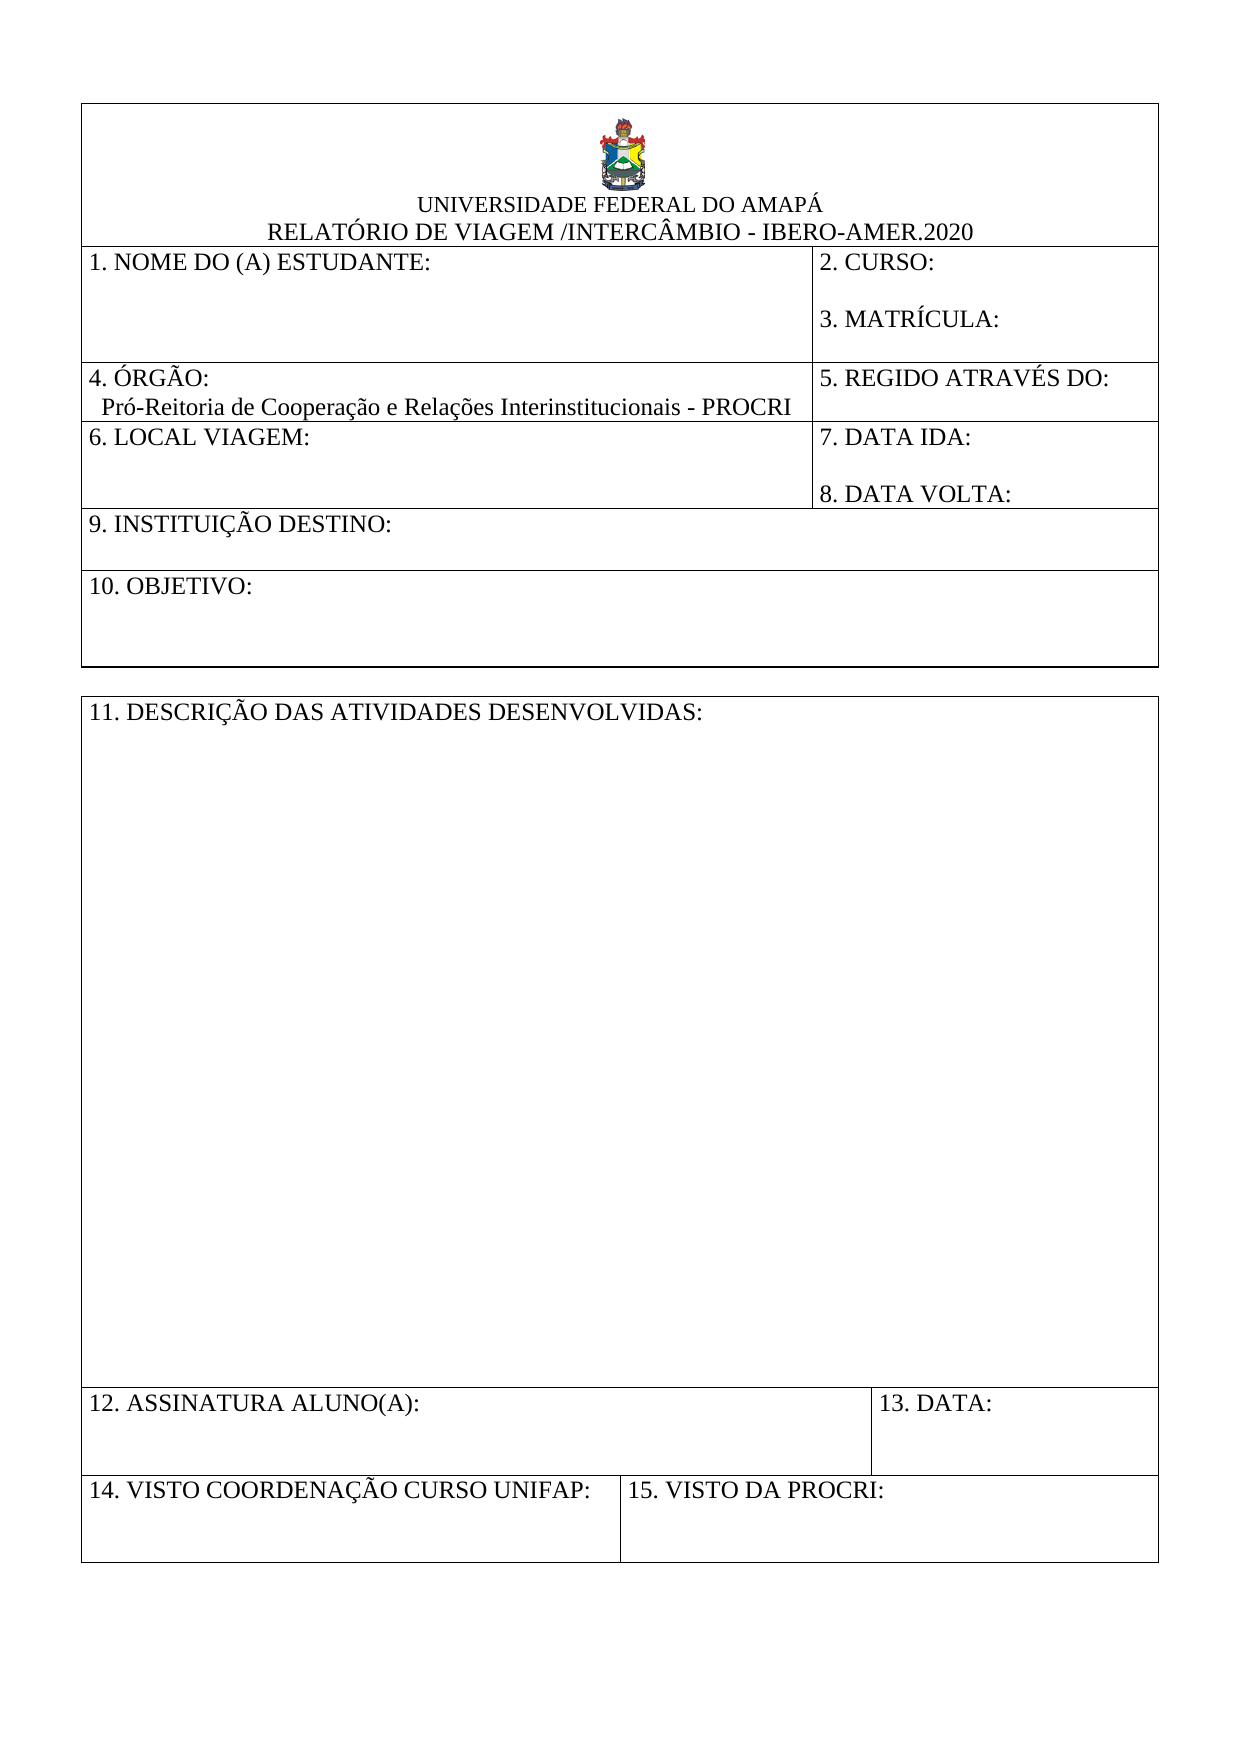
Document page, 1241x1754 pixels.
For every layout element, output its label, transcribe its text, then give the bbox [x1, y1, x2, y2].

table_cell 12. ASSINATURA ALUNO(A): [82, 1388, 871, 1474]
table_cell 14. VISTO COORDENAÇÃO CURSO UNIFAP: [82, 1476, 620, 1562]
table_header UNIVERSIDADE FEDERAL DO AMAPÁ RELATÓRIO DE VIAGEM /INTERCÂMBIO - IBERO-AMER.2020 [82, 104, 1158, 246]
table_cell 5. REGIDO ATRAVÉS DO: [813, 363, 1158, 421]
table_header 11. DESCRIÇÃO DAS ATIVIDADES DESENVOLVIDAS: [82, 697, 1158, 1387]
table_cell 9. INSTITUIÇÃO DESTINO: [82, 509, 1158, 570]
table_cell 10. OBJETIVO: [82, 571, 1158, 666]
table_cell 6. LOCAL VIAGEM: [82, 422, 812, 508]
table_cell 1. NOME DO (A) ESTUDANTE: [82, 247, 812, 362]
table_cell 15. VISTO DA PROCRI: [621, 1476, 1158, 1562]
table_cell 2. CURSO: 3. MATRÍCULA: [813, 247, 1158, 362]
table_cell 13. DATA: [872, 1388, 1158, 1474]
table_cell 7. DATA IDA: 8. DATA VOLTA: [813, 422, 1158, 508]
table_cell 4. ÓRGÃO: Pró-Reitoria de Cooperação e Relações Interinstitucionais - PROCRI [82, 363, 812, 421]
